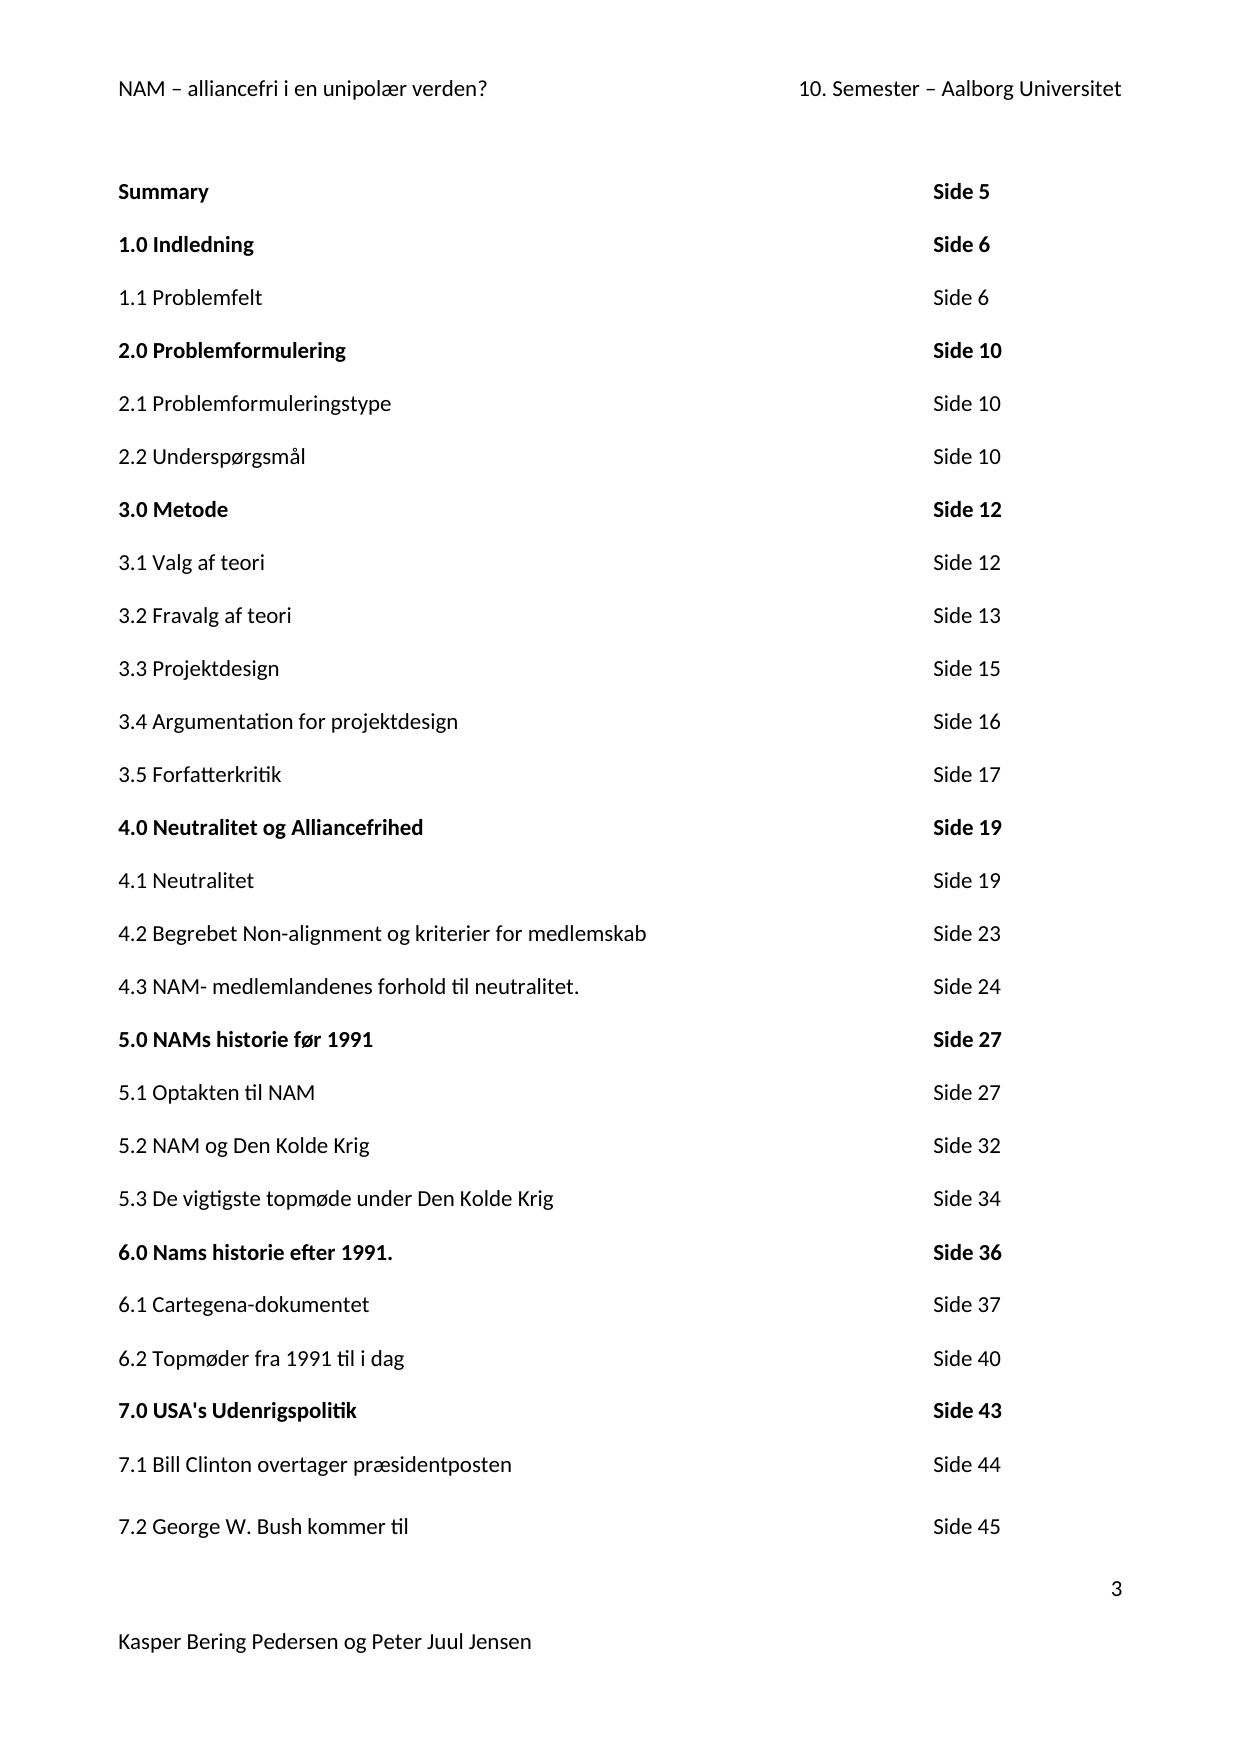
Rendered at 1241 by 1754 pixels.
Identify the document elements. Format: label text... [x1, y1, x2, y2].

text 3.2 Fravalg af teori Side 13 [118, 601, 1122, 629]
text 7.1 Bill Clinton overtager præsidentposten Side 44 [118, 1450, 1122, 1478]
text 2.1 Problemformuleringstype Side 10 [118, 389, 1122, 417]
text 6.1 Cartegena-dokumentet Side 37 [118, 1291, 1122, 1319]
text 4.2 Begrebet Non-alignment og kriterier for medlemskab Side 23 [118, 919, 1122, 947]
text 3.3 Projektdesign Side 15 [118, 654, 1122, 682]
text Summary Side 5 [118, 177, 1122, 205]
text 2.2 Underspørgsmål Side 10 [118, 442, 1122, 470]
text 7.2 George W. Bush kommer til Side 45 [118, 1512, 1122, 1541]
text 4.3 NAM- medlemlandenes forhold til neutralitet. Side 24 [118, 972, 1122, 1001]
text 4.0 Neutralitet og Alliancefrihed Side 19 [118, 813, 1122, 841]
text 3.5 Forfatterkritik Side 17 [118, 760, 1122, 788]
text 5.0 NAMs historie før 1991 Side 27 [118, 1026, 1122, 1053]
text 5.2 NAM og Den Kolde Krig Side 32 [118, 1132, 1122, 1159]
text 6.2 Topmøder fra 1991 til i dag Side 40 [118, 1344, 1122, 1372]
text 5.1 Optakten til NAM Side 27 [118, 1078, 1122, 1107]
text 7.0 USA's Udenrigspolitik Side 43 [118, 1397, 1122, 1425]
text 5.3 De vigtigste topmøde under Den Kolde Krig Side 34 [118, 1184, 1122, 1213]
text 2.0 Problemformulering Side 10 [118, 336, 1122, 364]
text 3.4 Argumentation for projektdesign Side 16 [118, 707, 1122, 735]
text 1.1 Problemfelt Side 6 [118, 283, 1122, 311]
text 4.1 Neutralitet Side 19 [118, 866, 1122, 894]
text 6.0 Nams historie efter 1991. Side 36 [118, 1238, 1122, 1266]
text 3.1 Valg af teori Side 12 [118, 548, 1122, 576]
text 1.0 Indledning Side 6 [118, 230, 1122, 258]
text 3.0 Metode Side 12 [118, 495, 1122, 523]
